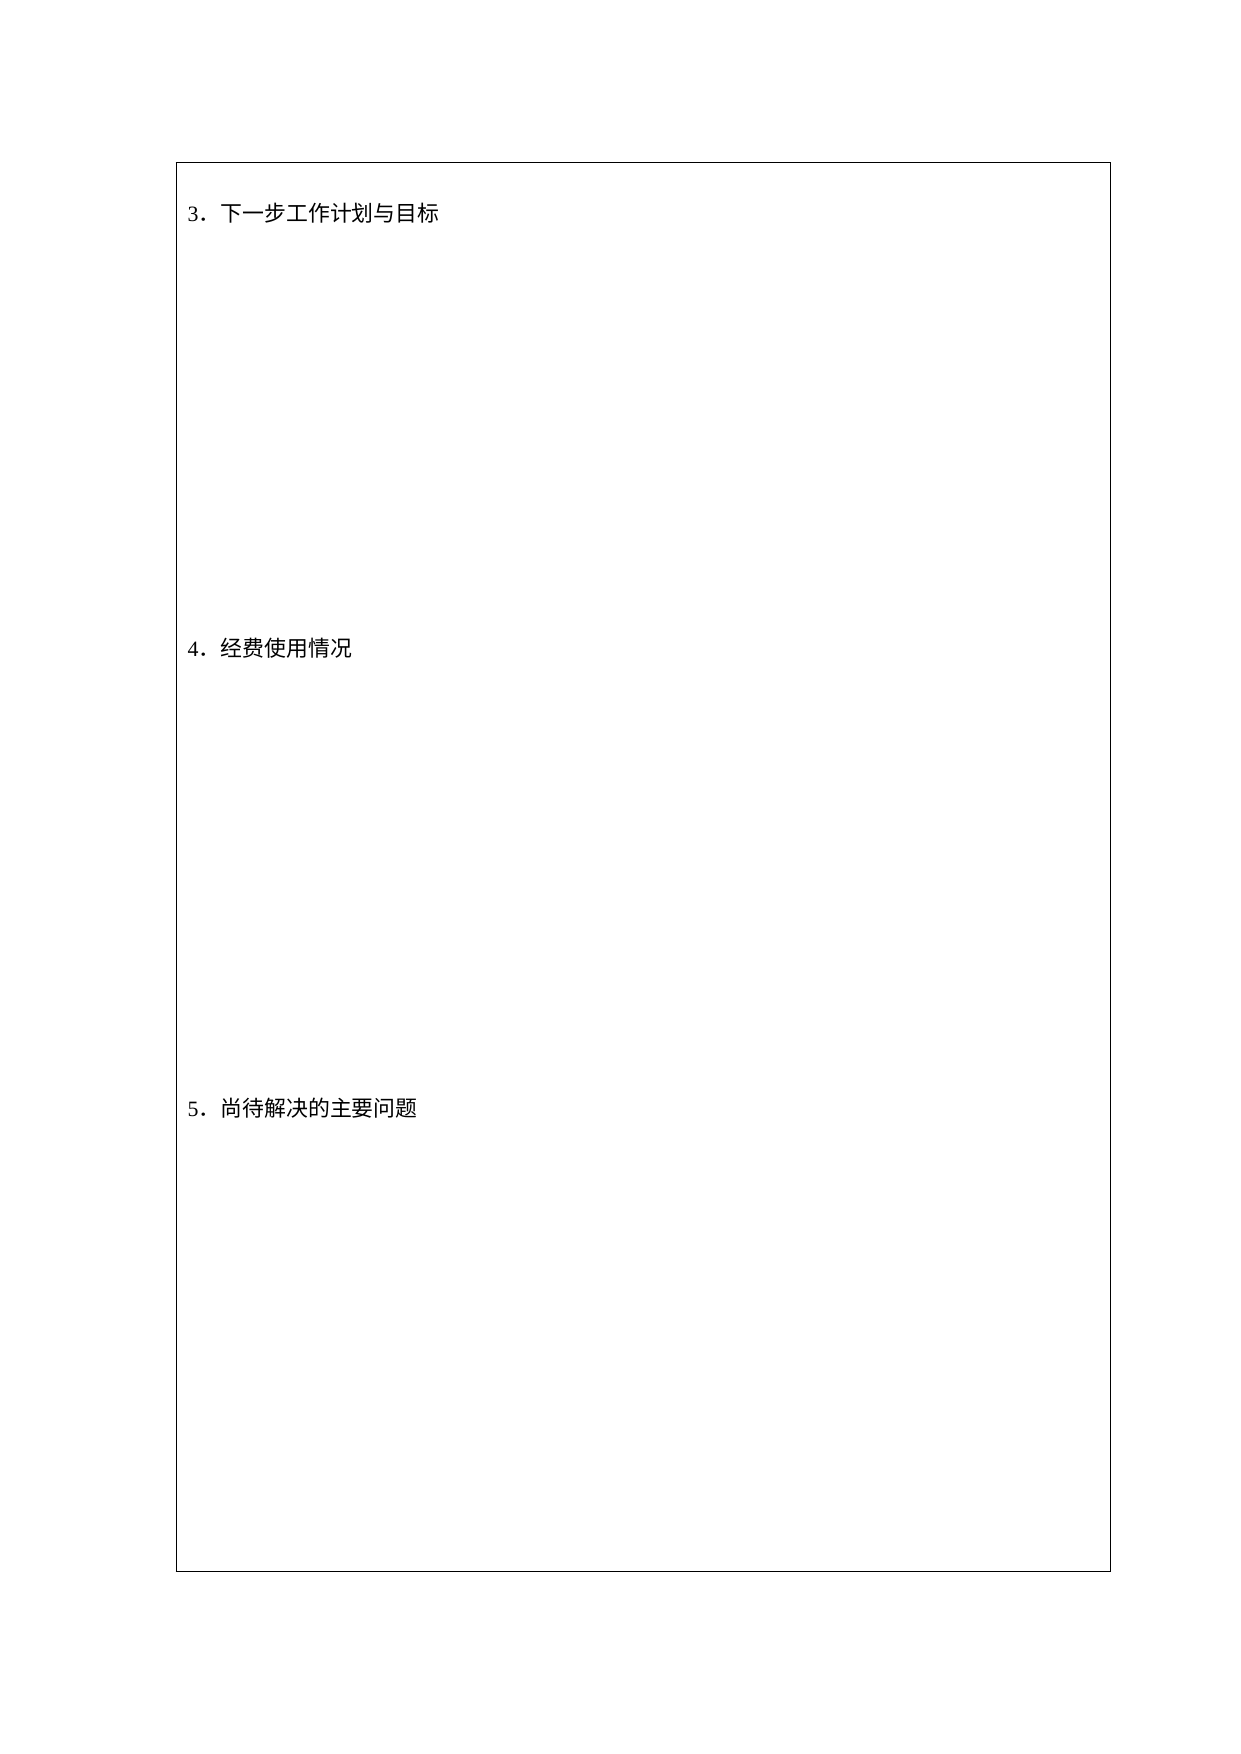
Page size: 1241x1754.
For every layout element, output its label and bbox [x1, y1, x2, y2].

table_cell [177, 163, 1110, 1571]
